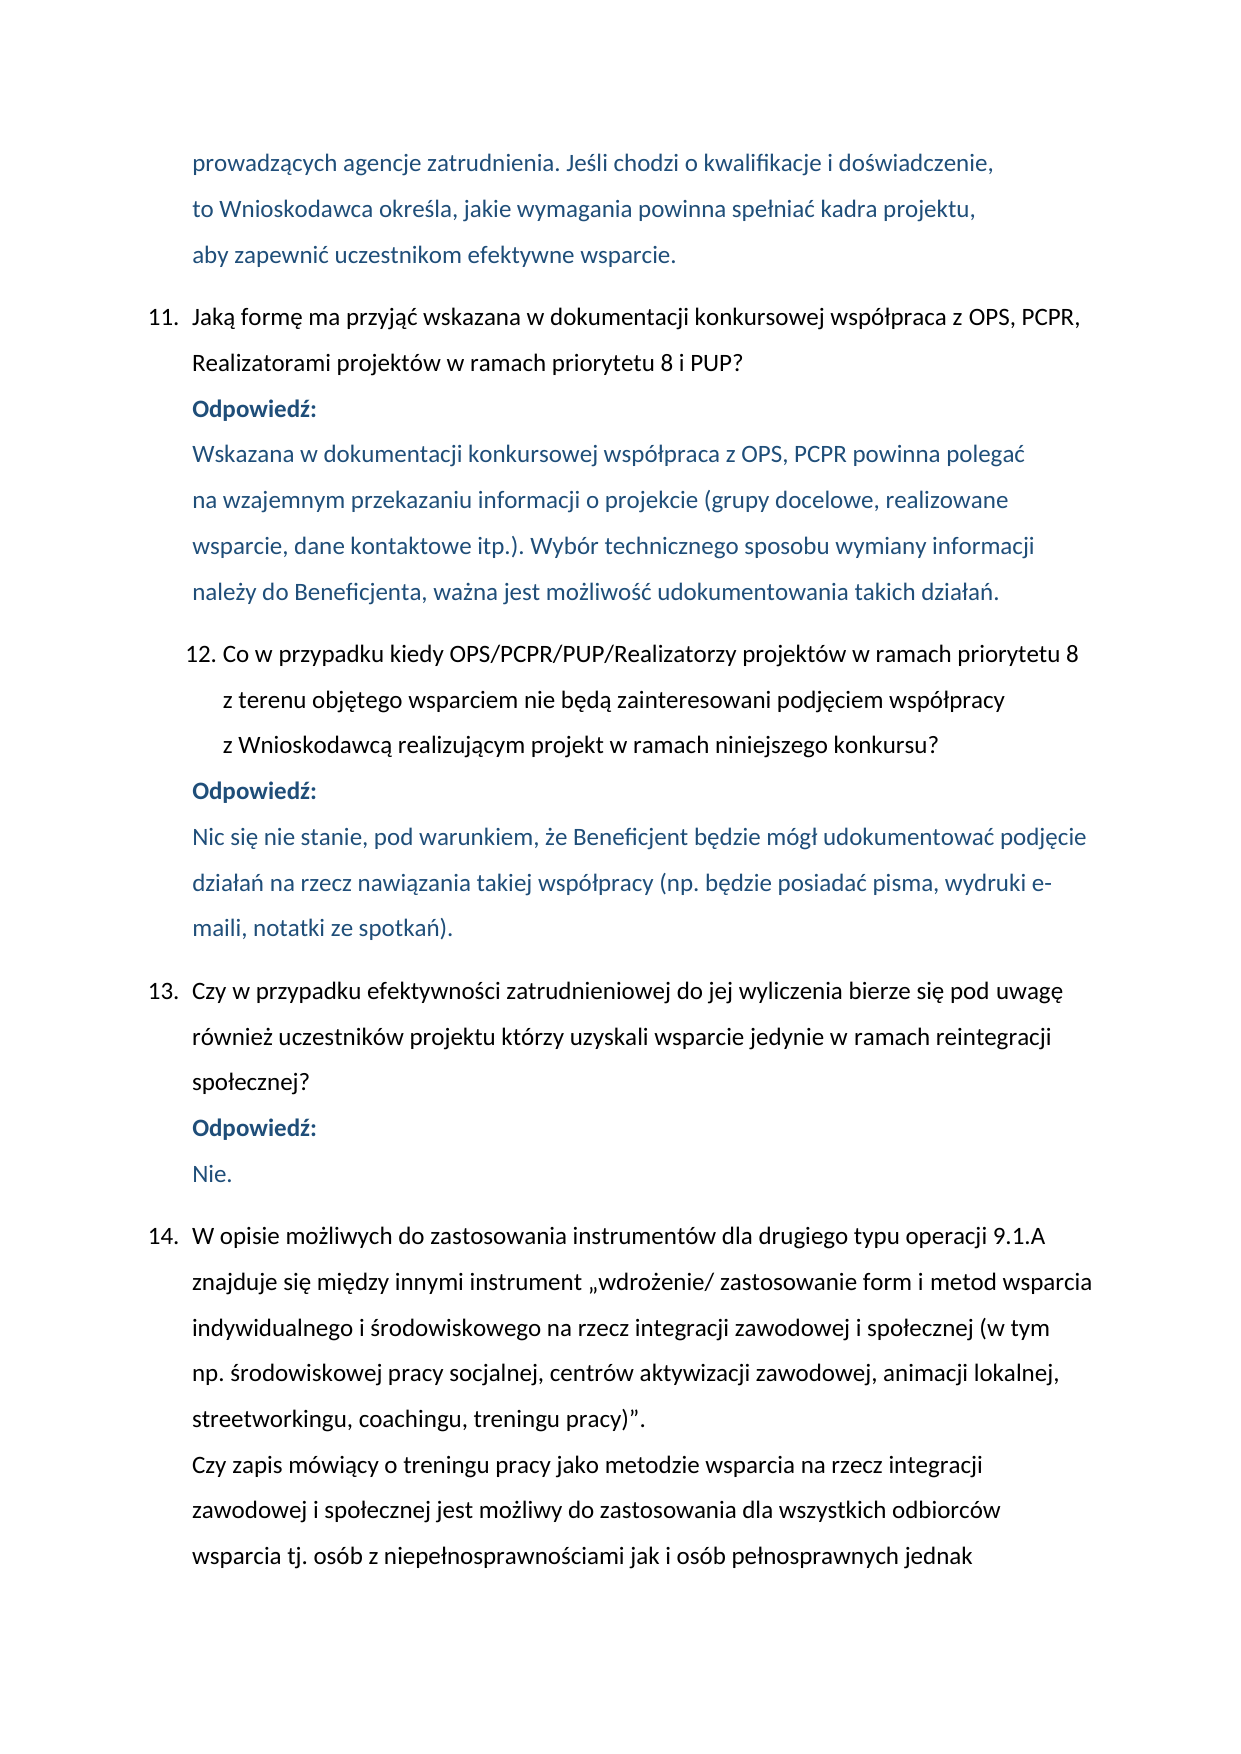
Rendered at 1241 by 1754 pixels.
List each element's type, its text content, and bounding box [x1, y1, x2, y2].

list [192, 1449, 1093, 1571]
list Jaką formę ma przyjąć wskazana w dokumentacji konkursowej współpraca z OPS, PCPR, Realizatorami projektów w ramach priorytetu 8 i PUP? [148, 301, 1093, 378]
text Nie. [192, 1158, 1093, 1188]
text Odpowiedź: [192, 775, 1093, 806]
list W opisie możliwych do zastosowania instrumentów dla drugiego typu operacji 9.1.A znajduje się między innymi instrument „wdrożenie/ zastosowanie form i metod wsparcia indywidualnego i środowiskowego na rzecz integracji zawodowej i społecznej (w tym np. środowiskowej pracy socjalnej, centrów aktywizacji zawodowej, animacji lokalnej, streetworkingu, coachingu, treningu pracy)”. [148, 1220, 1093, 1434]
list Czy w przypadku efektywności zatrudnieniowej do jej wyliczenia bierze się pod uwagę również uczestników projektu którzy uzyskali wsparcie jedynie w ramach reintegracji społecznej? [148, 975, 1093, 1097]
text Nic się nie stanie, pod warunkiem, że Beneficjent będzie mógł udokumentować podjęcie działań na rzecz nawiązania takiej współpracy (np. będzie posiadać pisma, wydruki e-maili, notatki ze spotkań). [192, 821, 1093, 943]
list Co w przypadku kiedy OPS/PCPR/PUP/Realizatorzy projektów w ramach priorytetu 8 z terenu objętego wsparciem nie będą zainteresowani podjęciem współpracy z Wnioskodawcą realizującym projekt w ramach niniejszego konkursu? [185, 638, 1093, 760]
text Odpowiedź: [192, 1112, 1093, 1143]
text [192, 148, 1093, 269]
text Wskazana w dokumentacji konkursowej współpraca z OPS, PCPR powinna polegać na wzajemnym przekazaniu informacji o projekcie (grupy docelowe, realizowane wsparcie, dane kontaktowe itp.). Wybór technicznego sposobu wymiany informacji należy do Beneficjenta, ważna jest możliwość udokumentowania takich działań. [192, 439, 1093, 606]
text Odpowiedź: [192, 393, 1093, 423]
